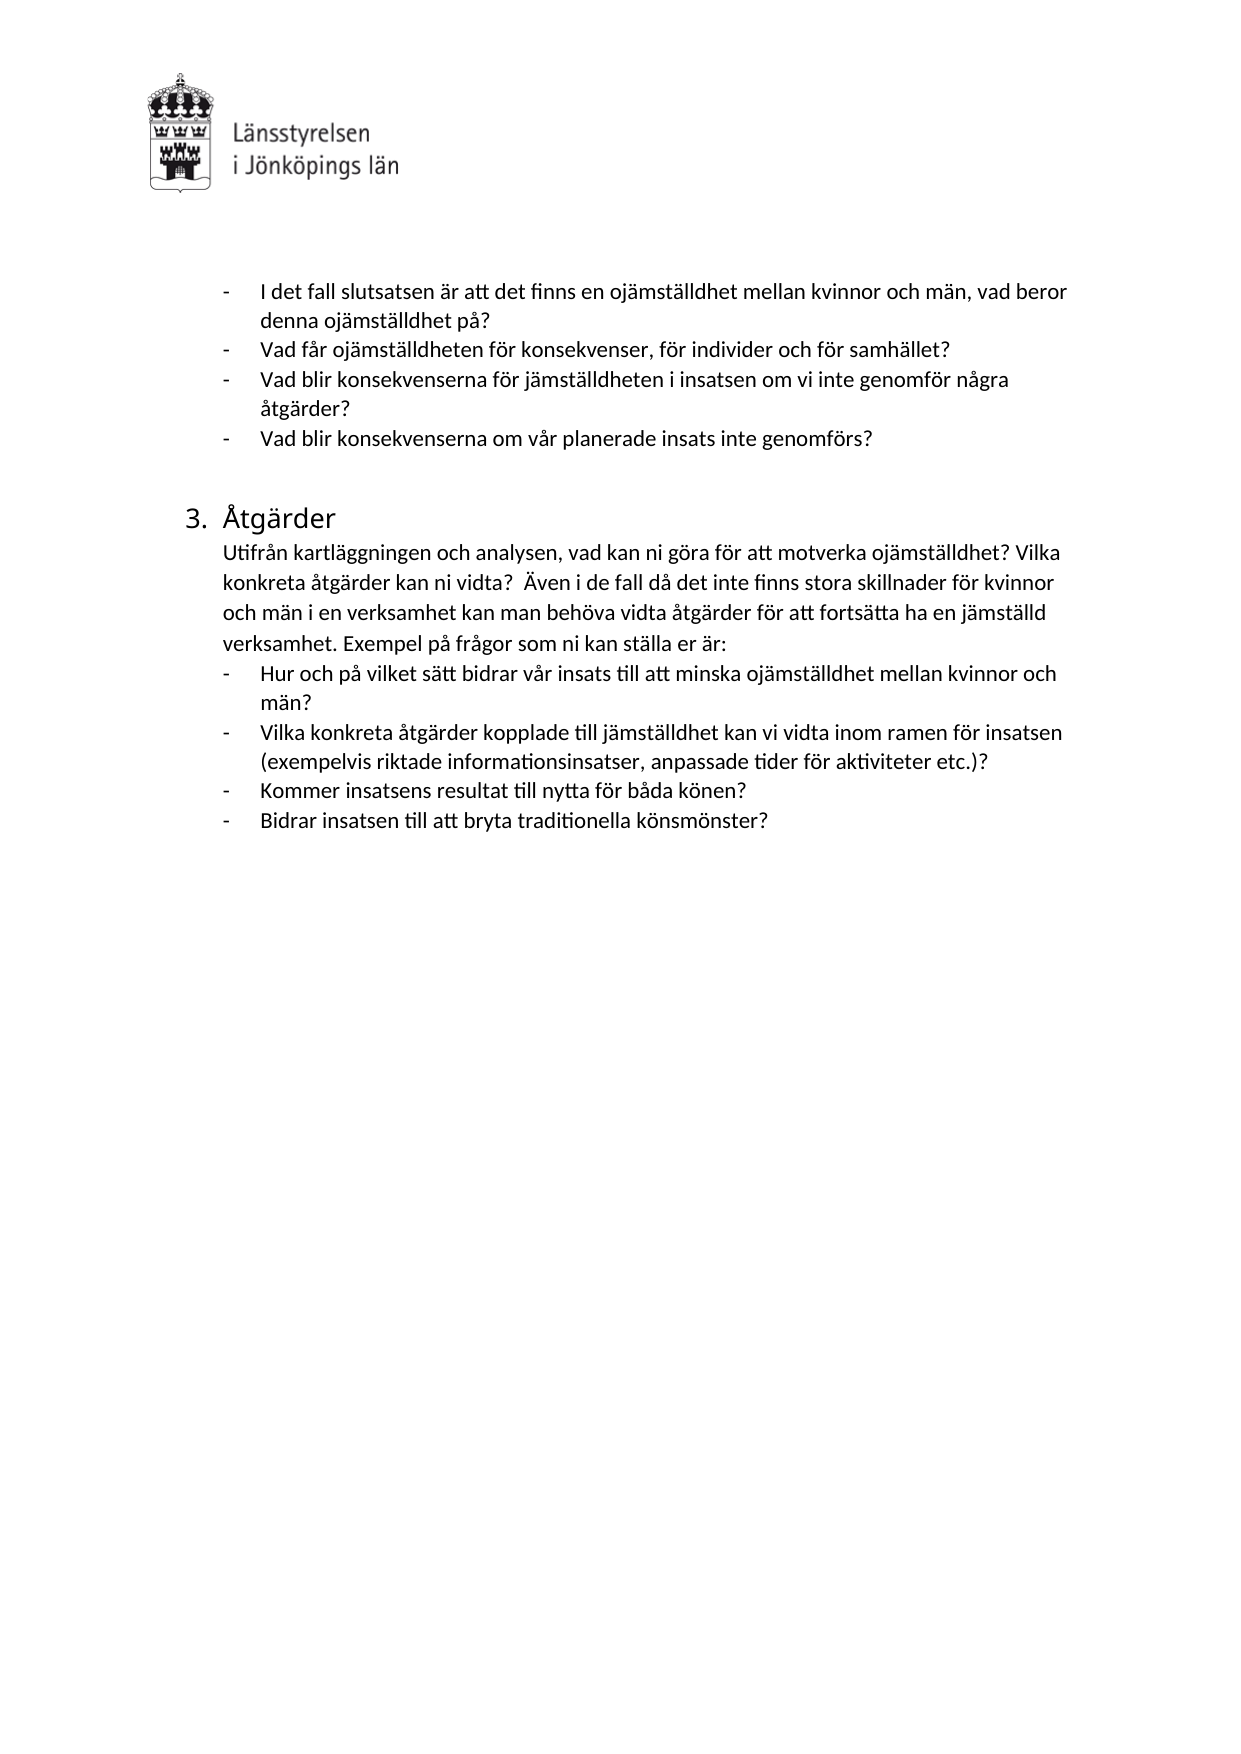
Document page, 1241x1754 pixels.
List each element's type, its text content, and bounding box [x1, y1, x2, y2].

list Hur och på vilket sätt bidrar vår insats till att minska ojämställdhet mellan kvinnor och män? [223, 659, 1093, 716]
subtitle Åtgärder [185, 499, 1093, 536]
list Utifrån kartläggningen och analysen, vad kan ni göra för att motverka ojämställdhet? Vilka konkreta åtgärder kan ni vidta? Även i de fall då det inte finns stora skillnader för kvinnor och män i en verksamhet kan man behöva vidta åtgärder för att fortsätta ha en jämställd verksamhet. Exempel på frågor som ni kan ställa er är: [223, 538, 1093, 657]
list Vad blir konsekvenserna för jämställdheten i insatsen om vi inte genomför några åtgärder? [223, 365, 1093, 422]
list Vad får ojämställdheten för konsekvenser, för individer och för samhället? [223, 336, 1093, 363]
list I det fall slutsatsen är att det finns en ojämställdhet mellan kvinnor och män, vad beror denna ojämställdhet på? [223, 277, 1093, 334]
list Vilka konkreta åtgärder kopplade till jämställdhet kan vi vidta inom ramen för insatsen (exempelvis riktade informationsinsatser, anpassade tider för aktiviteter etc.)? [223, 718, 1093, 775]
picture [147, 73, 400, 193]
list Vad blir konsekvenserna om vår planerade insats inte genomförs? [223, 424, 1093, 452]
list Kommer insatsens resultat till nytta för båda könen? [223, 776, 1093, 804]
list Bidrar insatsen till att bryta traditionella könsmönster? [223, 806, 1093, 834]
